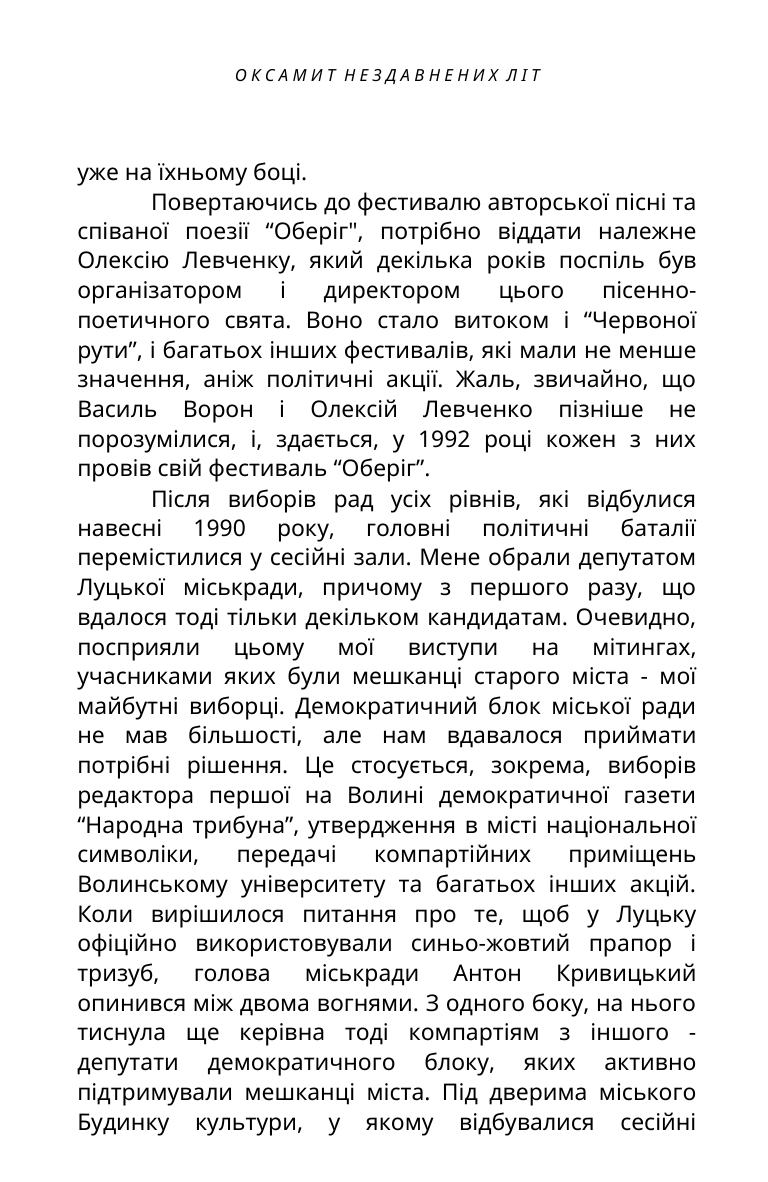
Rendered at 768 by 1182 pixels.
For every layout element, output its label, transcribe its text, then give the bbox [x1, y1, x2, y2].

text Повертаючись до фестивалю авторської пісні та співаної поезії “Оберіг", потрібно віддати належне Олексію Левченку, який декілька років поспіль був організатором і директором цього пісенно-поетичного свята. Воно стало витоком і “Червоної рути”, і багатьох інших фестивалів, які мали не менше значення, аніж політичні акції. Жаль, звичайно, що Василь Ворон і Олексій Левченко пізніше не порозумілися, і, здається, у 1992 році кожен з них провів свій фестиваль “Оберіг”. [77, 187, 697, 483]
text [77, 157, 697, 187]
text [77, 483, 697, 1137]
